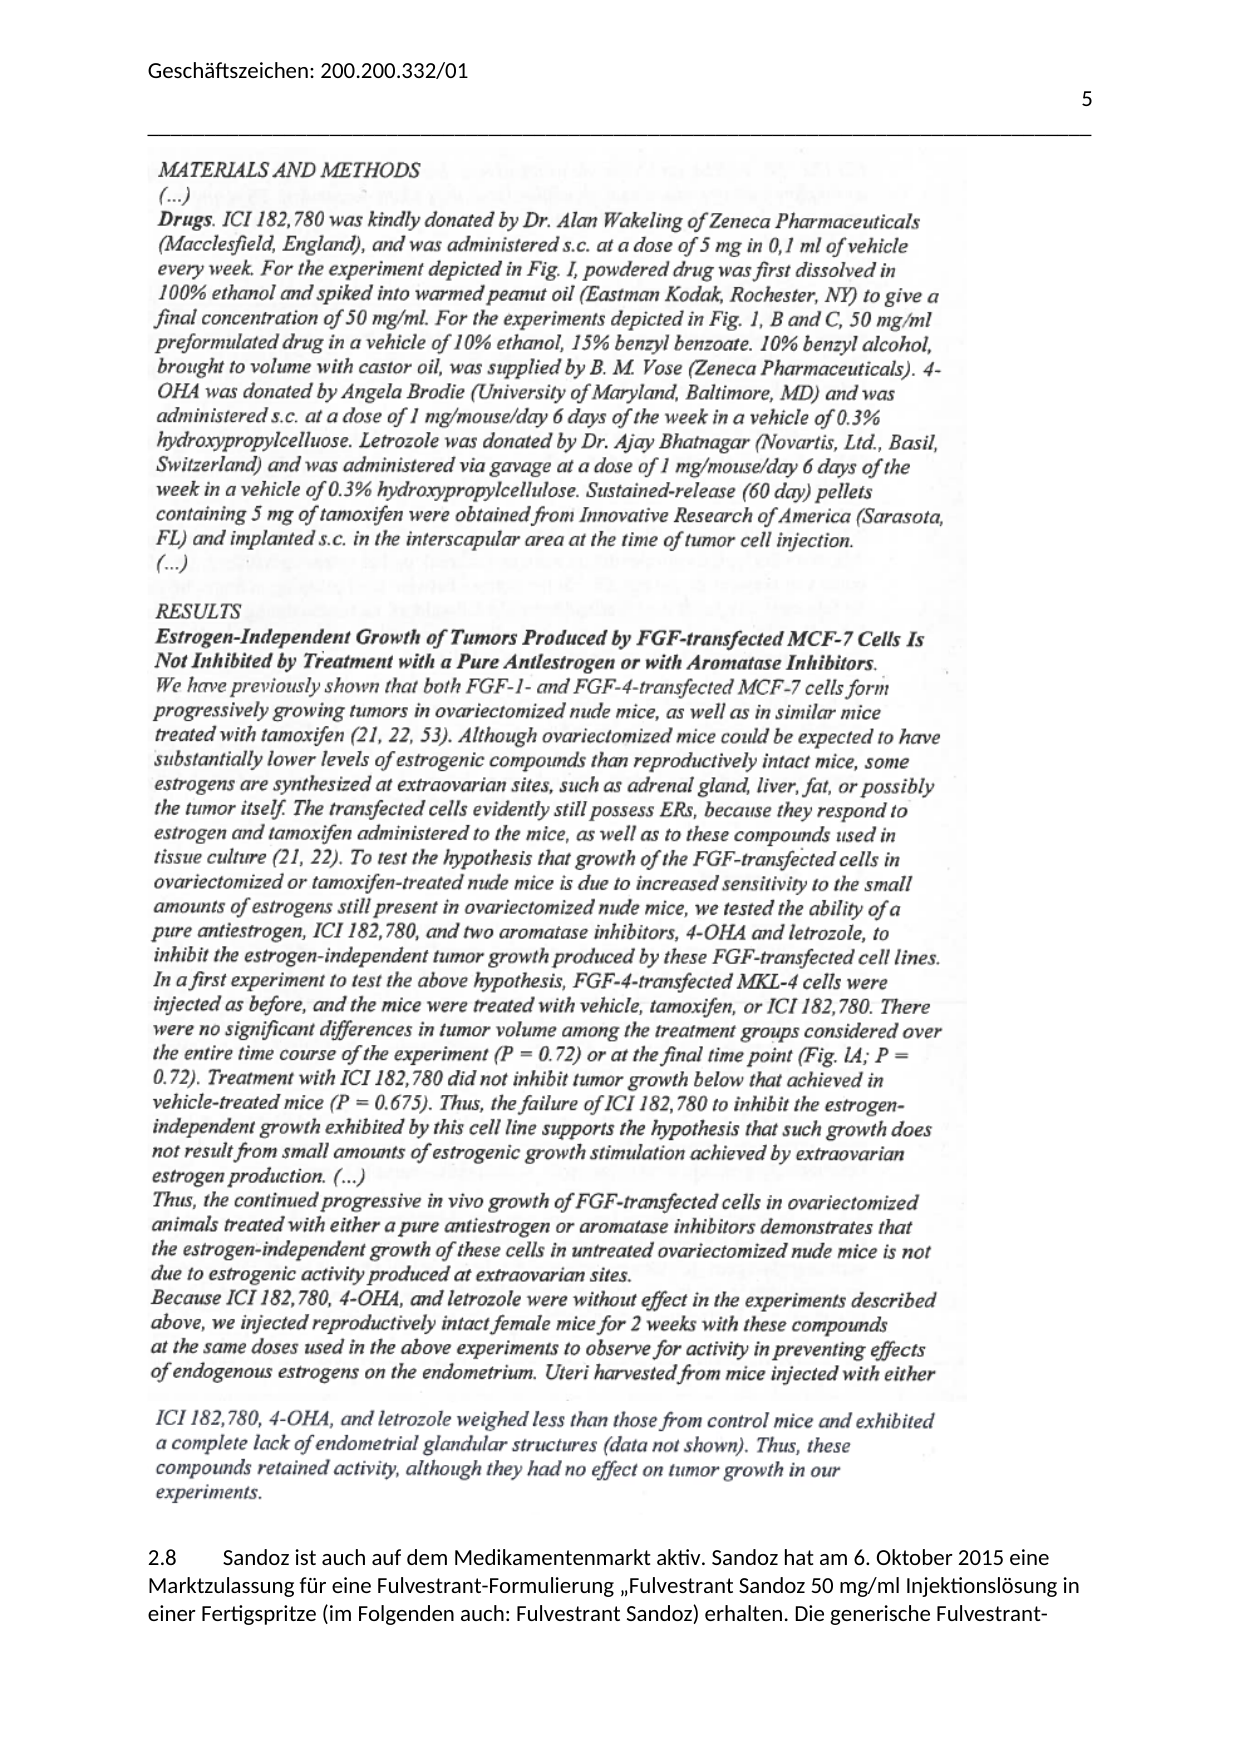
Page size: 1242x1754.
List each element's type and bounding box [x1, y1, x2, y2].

text [148, 1543, 1094, 1627]
